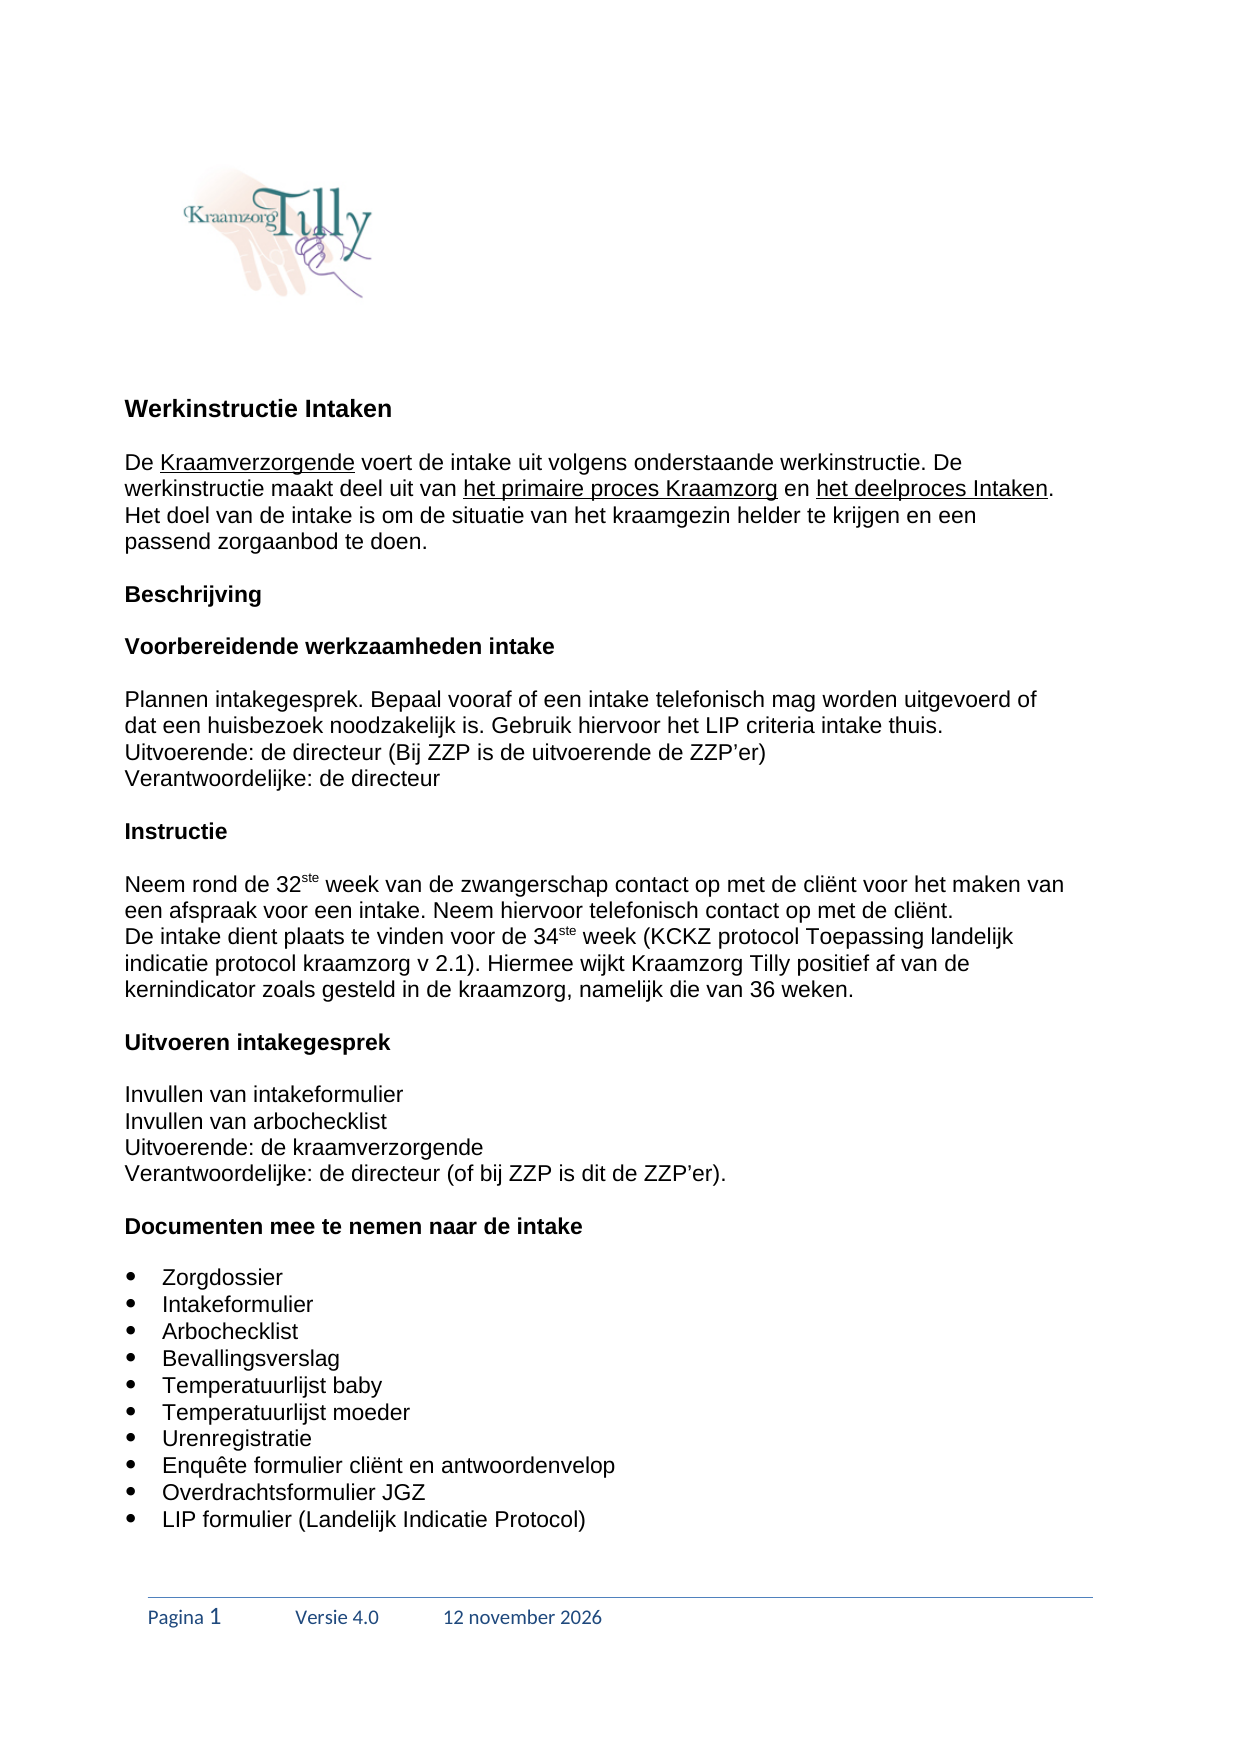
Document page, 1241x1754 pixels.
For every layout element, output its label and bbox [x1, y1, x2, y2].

table_header [123, 392, 1068, 1534]
picture [147, 147, 418, 315]
